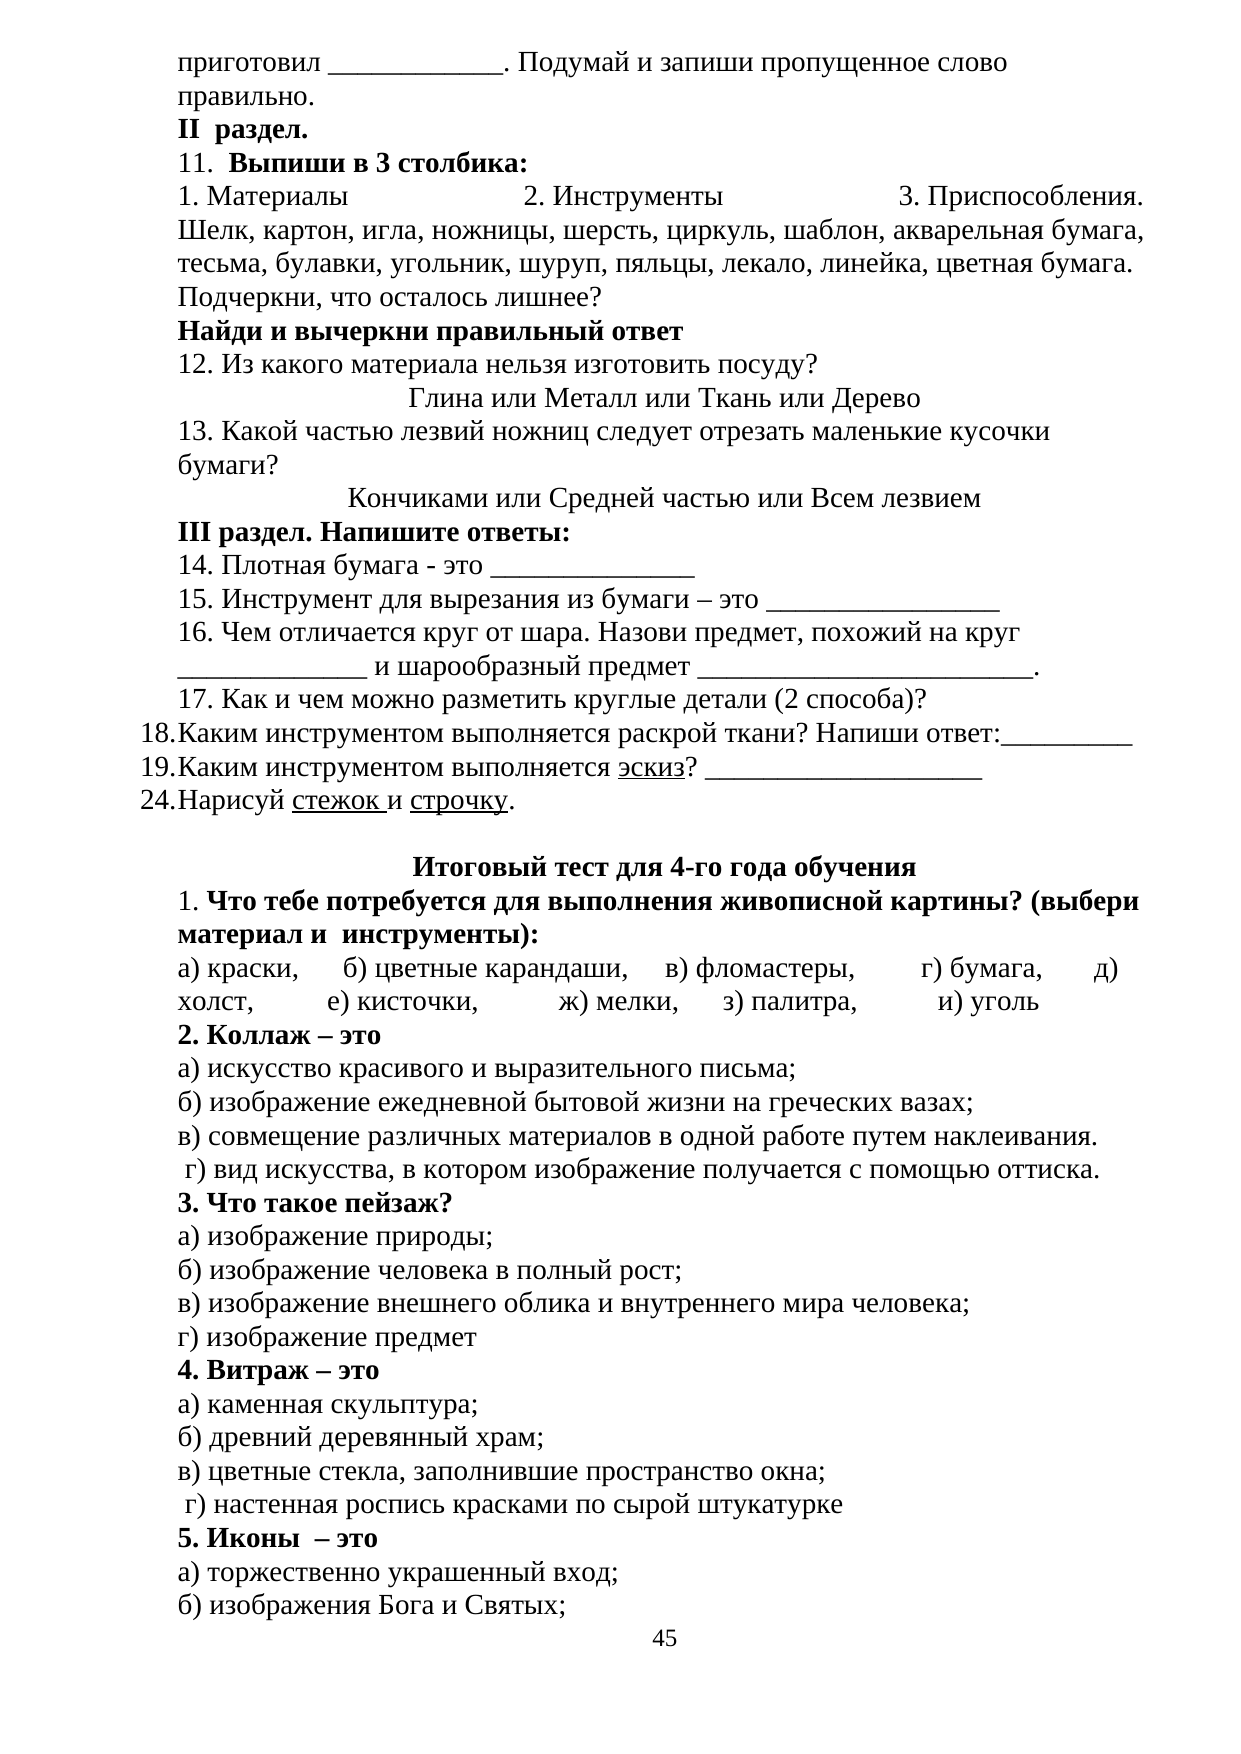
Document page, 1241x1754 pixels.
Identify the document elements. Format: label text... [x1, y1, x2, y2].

text в) изображение внешнего облика и внутреннего мира человека; [177, 1285, 1152, 1319]
text Шелк, картон, игла, ножницы, шерсть, циркуль, шаблон, акварельная бумага, тесьма, булавки, угольник, шуруп, пяльцы, лекало, линейка, цветная бумага. Подчеркни, что осталось лишнее? [177, 212, 1152, 313]
text Кончиками или Средней частью или Всем лезвием [177, 480, 1152, 514]
text Найди и вычеркни правильный ответ [177, 313, 1152, 346]
text б) изображение человека в полный рост; [177, 1252, 1152, 1285]
text б) древний деревянный храм; [177, 1419, 1152, 1453]
list Каким инструментом выполняется раскрой ткани? Напиши ответ:_________ [140, 715, 1152, 749]
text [177, 44, 1152, 111]
text б) изображения Бога и Святых; [177, 1587, 1152, 1621]
list Нарисуй стежок и строчку. [140, 782, 1152, 816]
text 12. Из какого материала нельзя изготовить посуду? [177, 346, 1152, 380]
text Итоговый тест для 4-го года обучения [177, 849, 1152, 883]
text 5. Иконы – это [177, 1520, 1152, 1554]
text б) изображение ежедневной бытовой жизни на греческих вазах; [177, 1084, 1152, 1118]
text 3. Что такое пейзаж? [177, 1185, 1152, 1218]
text а) торжественно украшенный вход; [177, 1554, 1152, 1587]
text 1. Что тебе потребуется для выполнения живописной картины? (выбери материал и инструменты): [177, 883, 1152, 950]
text 16. Чем отличается круг от шара. Назови предмет, похожий на круг _____________ и шарообразный предмет _______________________. [177, 614, 1152, 682]
text в) цветные стекла, заполнившие пространство окна; [177, 1453, 1152, 1487]
text 17. Как и чем можно разметить круглые детали (2 способа)? [177, 682, 1152, 715]
text г) настенная роспись красками по сырой штукатурке [177, 1487, 1152, 1520]
text 2. Коллаж – это [177, 1017, 1152, 1051]
text а) каменная скульптура; [177, 1386, 1152, 1419]
text а) краски, б) цветные карандаши, в) фломастеры, г) бумага, д) холст, е) кисточки, ж) мелки, з) палитра, и) уголь [177, 950, 1152, 1017]
text а) изображение природы; [177, 1218, 1152, 1252]
text III раздел. Напишите ответы: [177, 514, 1152, 547]
text г) изображение предмет [177, 1319, 1152, 1352]
text 13. Какой частью лезвий ножниц следует отрезать маленькие кусочки бумаги? [177, 413, 1152, 480]
text 4. Витраж – это [177, 1352, 1152, 1386]
text в) совмещение различных материалов в одной работе путем наклеивания. [177, 1118, 1152, 1151]
text 1. Материалы 2. Инструменты 3. Приспособления. [177, 178, 1152, 212]
list Каким инструментом выполняется эскиз? ___________________ [140, 749, 1152, 782]
text 11. Выпиши в 3 столбика: [177, 145, 1152, 178]
text а) искусство красивого и выразительного письма; [177, 1051, 1152, 1084]
text 14. Плотная бумага - это ______________ [177, 547, 1152, 581]
text II раздел. [177, 111, 1152, 145]
text г) вид искусства, в котором изображение получается с помощью оттиска. [177, 1151, 1152, 1185]
text 15. Инструмент для вырезания из бумаги – это ________________ [177, 581, 1152, 614]
text Глина или Металл или Ткань или Дерево [177, 380, 1152, 413]
